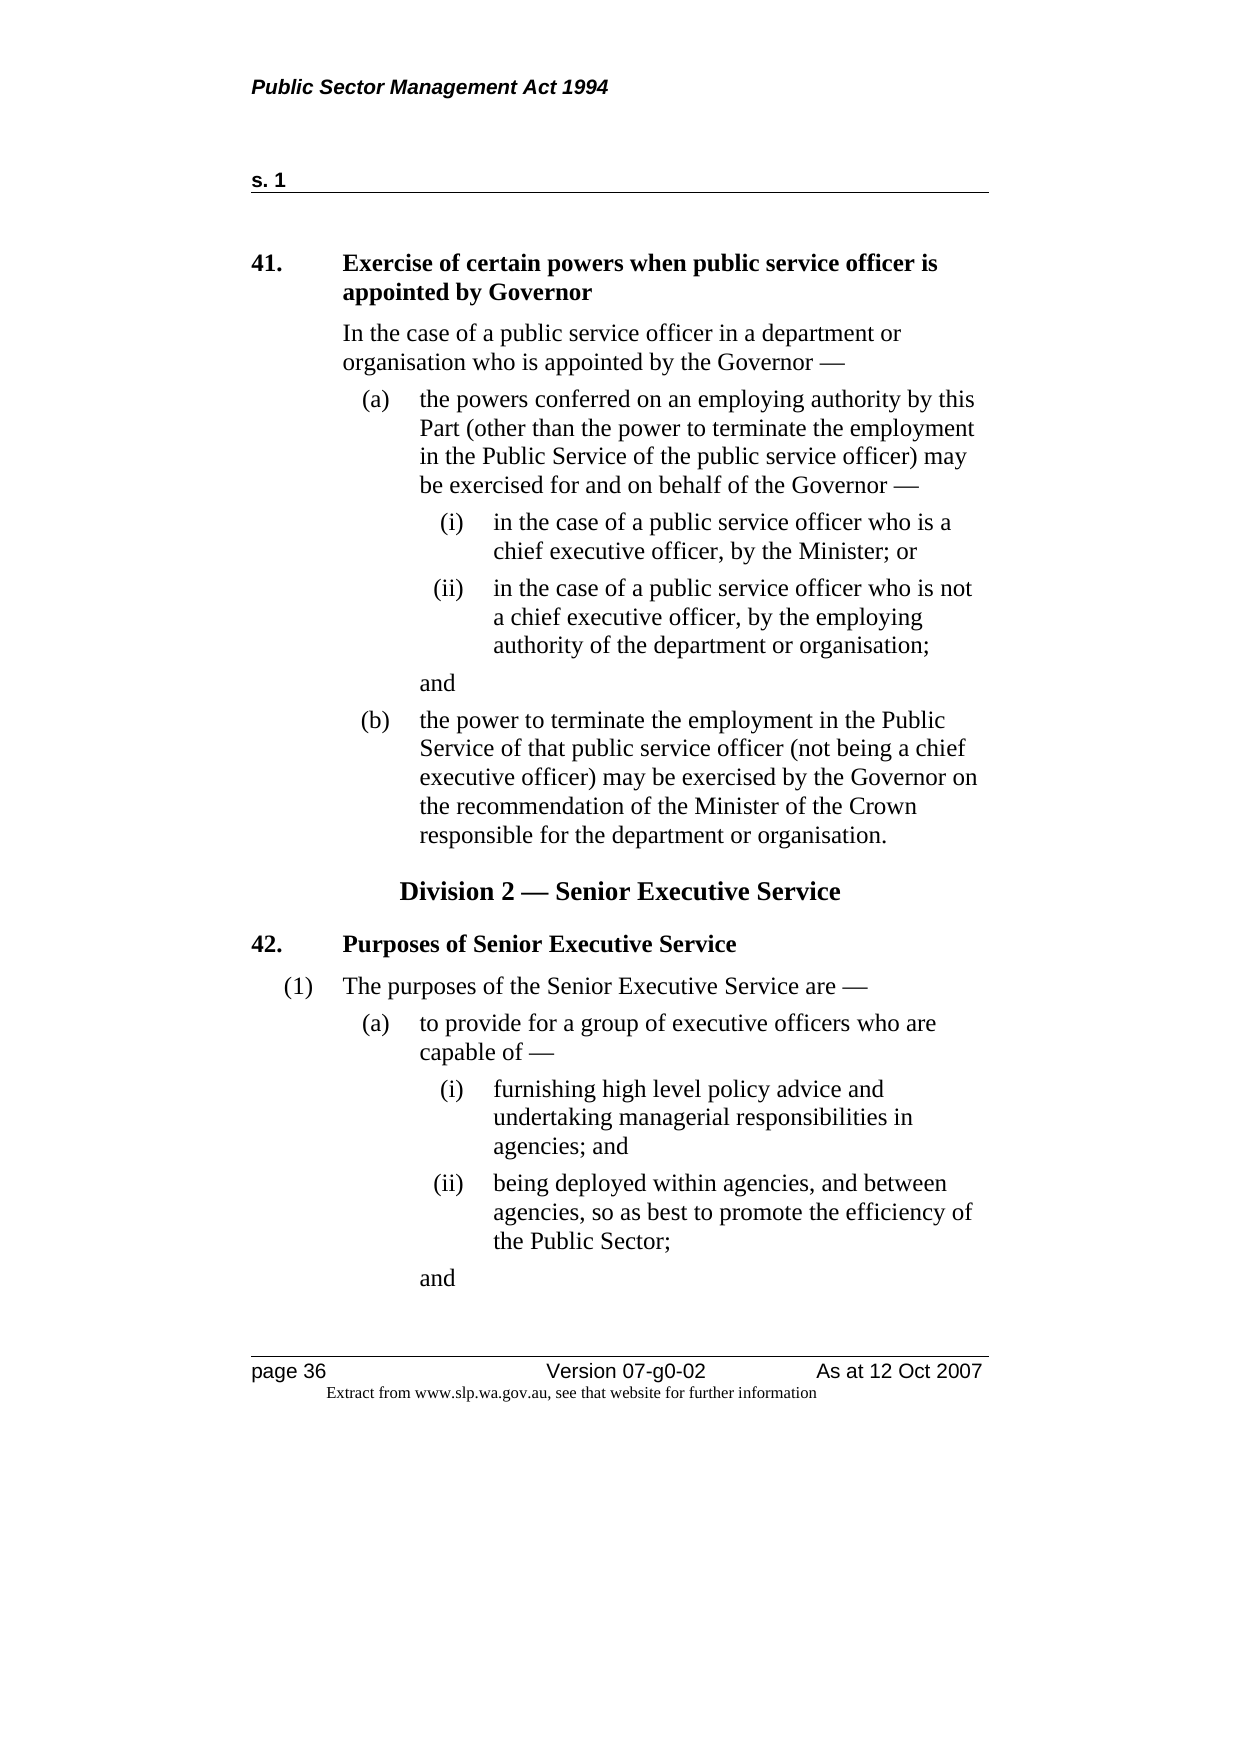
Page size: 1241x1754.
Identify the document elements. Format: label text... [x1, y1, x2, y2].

text (b) the power to terminate the employment in the Public Service of that public service officer (not being a chief executive officer) may be exercised by the Governor on the recommendation of the Minister of the Crown responsible for the department or organisation. [251, 705, 989, 848]
text (i) in the case of a public service officer who is a chief executive officer, by the Minister; or [251, 507, 989, 565]
subtitle Division 2 — Senior Executive Service [251, 876, 989, 907]
subtitle 41. Exercise of certain powers when public service officer is appointed by Governor [251, 248, 989, 306]
text In the case of a public service officer in a department or organisation who is appointed by the Governor — [251, 318, 989, 376]
text (1) The purposes of the Senior Executive Service are — [251, 971, 989, 999]
text and [251, 1263, 989, 1292]
subtitle 42. Purposes of Senior Executive Service [251, 929, 989, 958]
text (a) to provide for a group of executive officers who are capable of — [251, 1008, 989, 1065]
text (a) the powers conferred on an employing authority by this Part (other than the power to terminate the employment in the Public Service of the public service officer) may be exercised for and on behalf of the Governor — [251, 384, 989, 499]
text and [251, 668, 989, 696]
text (ii) in the case of a public service officer who is not a chief executive officer, by the employing authority of the department or organisation; [251, 573, 989, 659]
text (i) furnishing high level policy advice and undertaking managerial responsibilities in agencies; and [251, 1074, 989, 1160]
text (ii) being deployed within agencies, and between agencies, so as best to promote the efficiency of the Public Sector; [251, 1168, 989, 1254]
